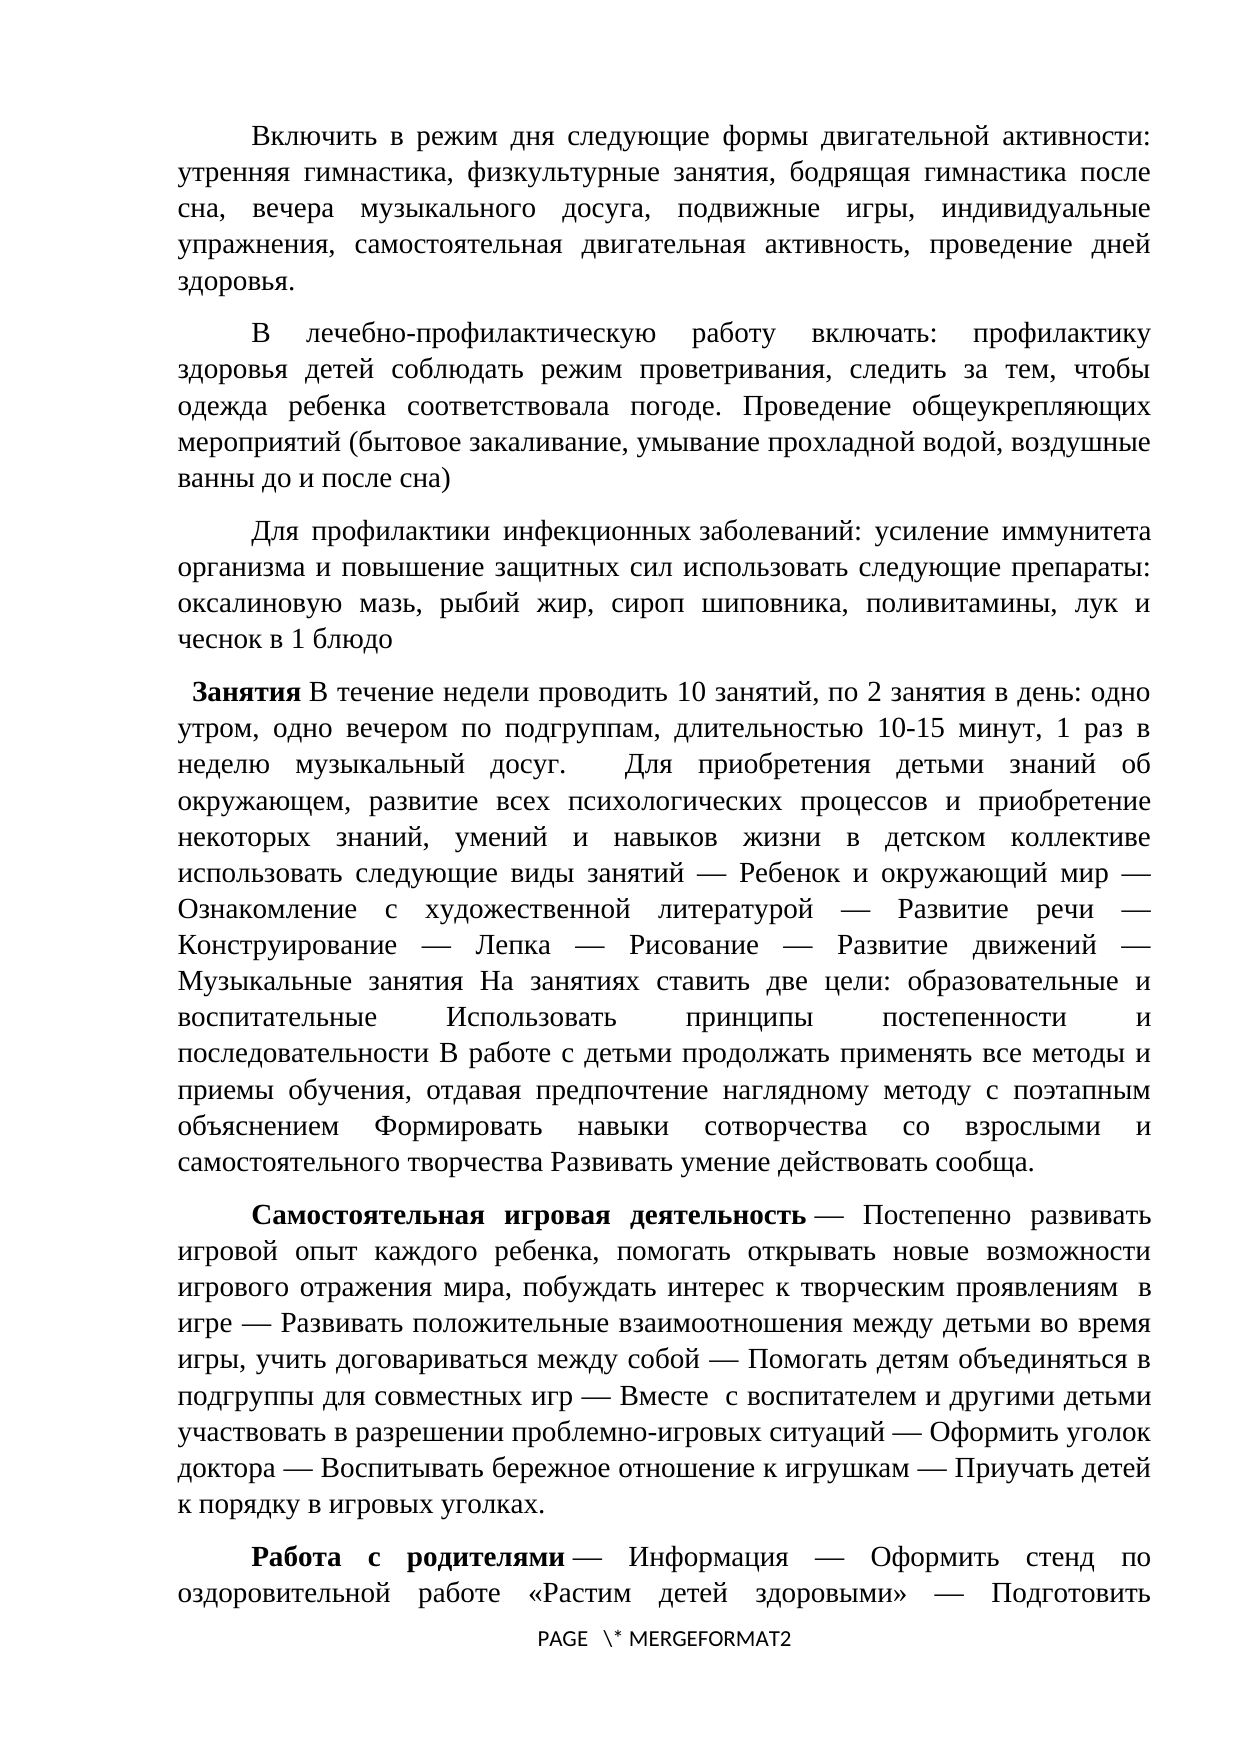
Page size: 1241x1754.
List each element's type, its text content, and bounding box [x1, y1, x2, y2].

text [177, 1122, 1152, 1553]
text Продолжать формировать во время режимных процессов Культурно-гигиенические навыки ухода за своим телом, культуры еды, бережное отношение к вещам, предметам и игрушкам, поддерживать порядок в окружающей обстановке [177, 279, 1152, 421]
text Для профилактики инфекционных заболеваний: усиление иммунитета организма и повышение защитных сил использовать следующие препараты: оксалиновую мазь, рыбий жир, сироп шиповника, поливитамины, лук и чеснок в 1 блюдо [177, 961, 1152, 1102]
text Включить в режим дня следующие формы двигательной активности: утренняя гимнастика, физкультурные занятия, бодрящая гимнастика после сна, вечера музыкального досуга, подвижные игры, индивидуальные упражнения, самостоятельная двигательная активность, проведение дней здоровья. [177, 566, 1152, 744]
text В лечебно-профилактическую работу включать: профилактику здоровья детей соблюдать режим проветривания, следить за тем, чтобы одежда ребенка соответствовала погоде. Проведение общеукрепляющих мероприятий (бытовое закаливание, умывание прохладной водой, воздушные ванны до и после сна) [177, 763, 1152, 941]
text При проведении режимных моментов учитывать возрастную тягу к самостоятельности, продолжать учитывать тип высшей нервной деятельности. Продолжать работу по созданию -условий для обеспечения психологического здоровья детей [177, 118, 1152, 260]
text Использовать вариативные режимы для пребывания ребенка в группе: типовой на время сезонных изменений (без прогулки), щадящий, индивидуальный [177, 441, 1152, 546]
